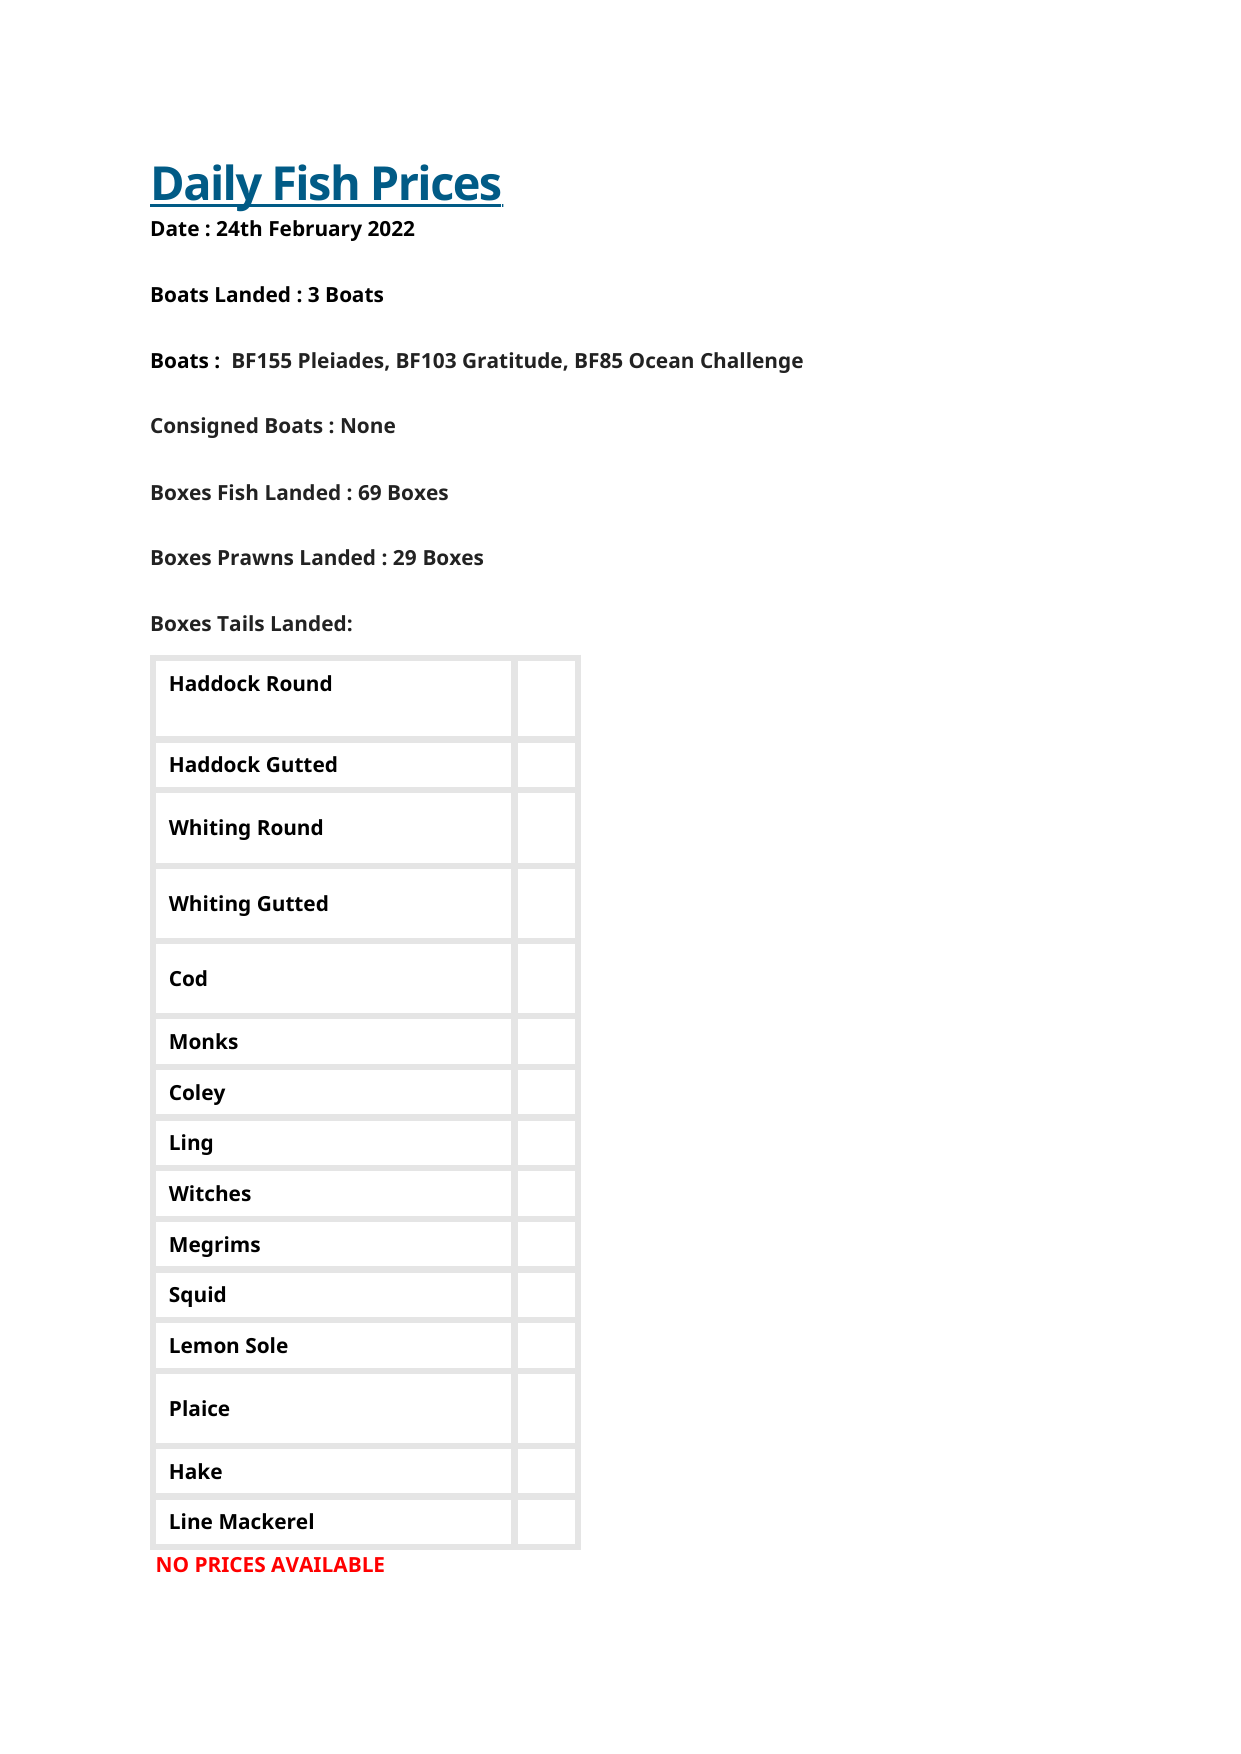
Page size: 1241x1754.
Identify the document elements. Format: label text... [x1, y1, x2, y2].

text NO PRICES AVAILABLE [150, 1550, 1090, 1579]
text Boxes Fish Landed : 69 Boxes [150, 478, 1090, 506]
table_cell [518, 1273, 575, 1317]
table_cell Megrims [156, 1222, 511, 1266]
table_cell Witches [156, 1171, 511, 1216]
table_cell Cod [156, 944, 511, 1013]
table_cell Plaice [156, 1374, 511, 1443]
text Boats : BF155 Pleiades, BF103 Gratitude, BF85 Ocean Challenge [150, 346, 1090, 374]
table_cell Squid [156, 1273, 511, 1317]
text Boxes Tails Landed: [150, 609, 1090, 638]
table_cell [518, 1500, 575, 1544]
text Date : 24th February 2022 [150, 214, 1090, 242]
table_cell Monks [156, 1019, 511, 1064]
table_cell [518, 1171, 575, 1216]
table_cell Line Mackerel [156, 1500, 511, 1544]
table_cell [518, 1374, 575, 1443]
table_header [518, 661, 575, 736]
table_cell Ling [156, 1121, 511, 1165]
table_cell Whiting Round [156, 793, 511, 862]
text Consigned Boats : None [150, 412, 1090, 440]
table_cell Haddock Gutted [156, 743, 511, 787]
table_header Haddock Round [156, 661, 511, 736]
table_cell Whiting Gutted [156, 869, 511, 938]
table_cell [518, 1449, 575, 1493]
table_cell [518, 869, 575, 938]
table_cell Hake [156, 1449, 511, 1493]
table_cell Coley [156, 1070, 511, 1114]
table_cell [518, 793, 575, 862]
table_cell [518, 743, 575, 787]
text Boxes Prawns Landed : 29 Boxes [150, 543, 1090, 572]
table_cell Lemon Sole [156, 1323, 511, 1367]
text Boats Landed : 3 Boats [150, 280, 1090, 308]
table_cell [518, 1121, 575, 1165]
table_cell [518, 1019, 575, 1064]
table_cell [518, 1070, 575, 1114]
table_cell [518, 1323, 575, 1367]
text Daily Fish Prices [150, 150, 1090, 214]
table_cell [518, 1222, 575, 1266]
table_cell [518, 944, 575, 1013]
